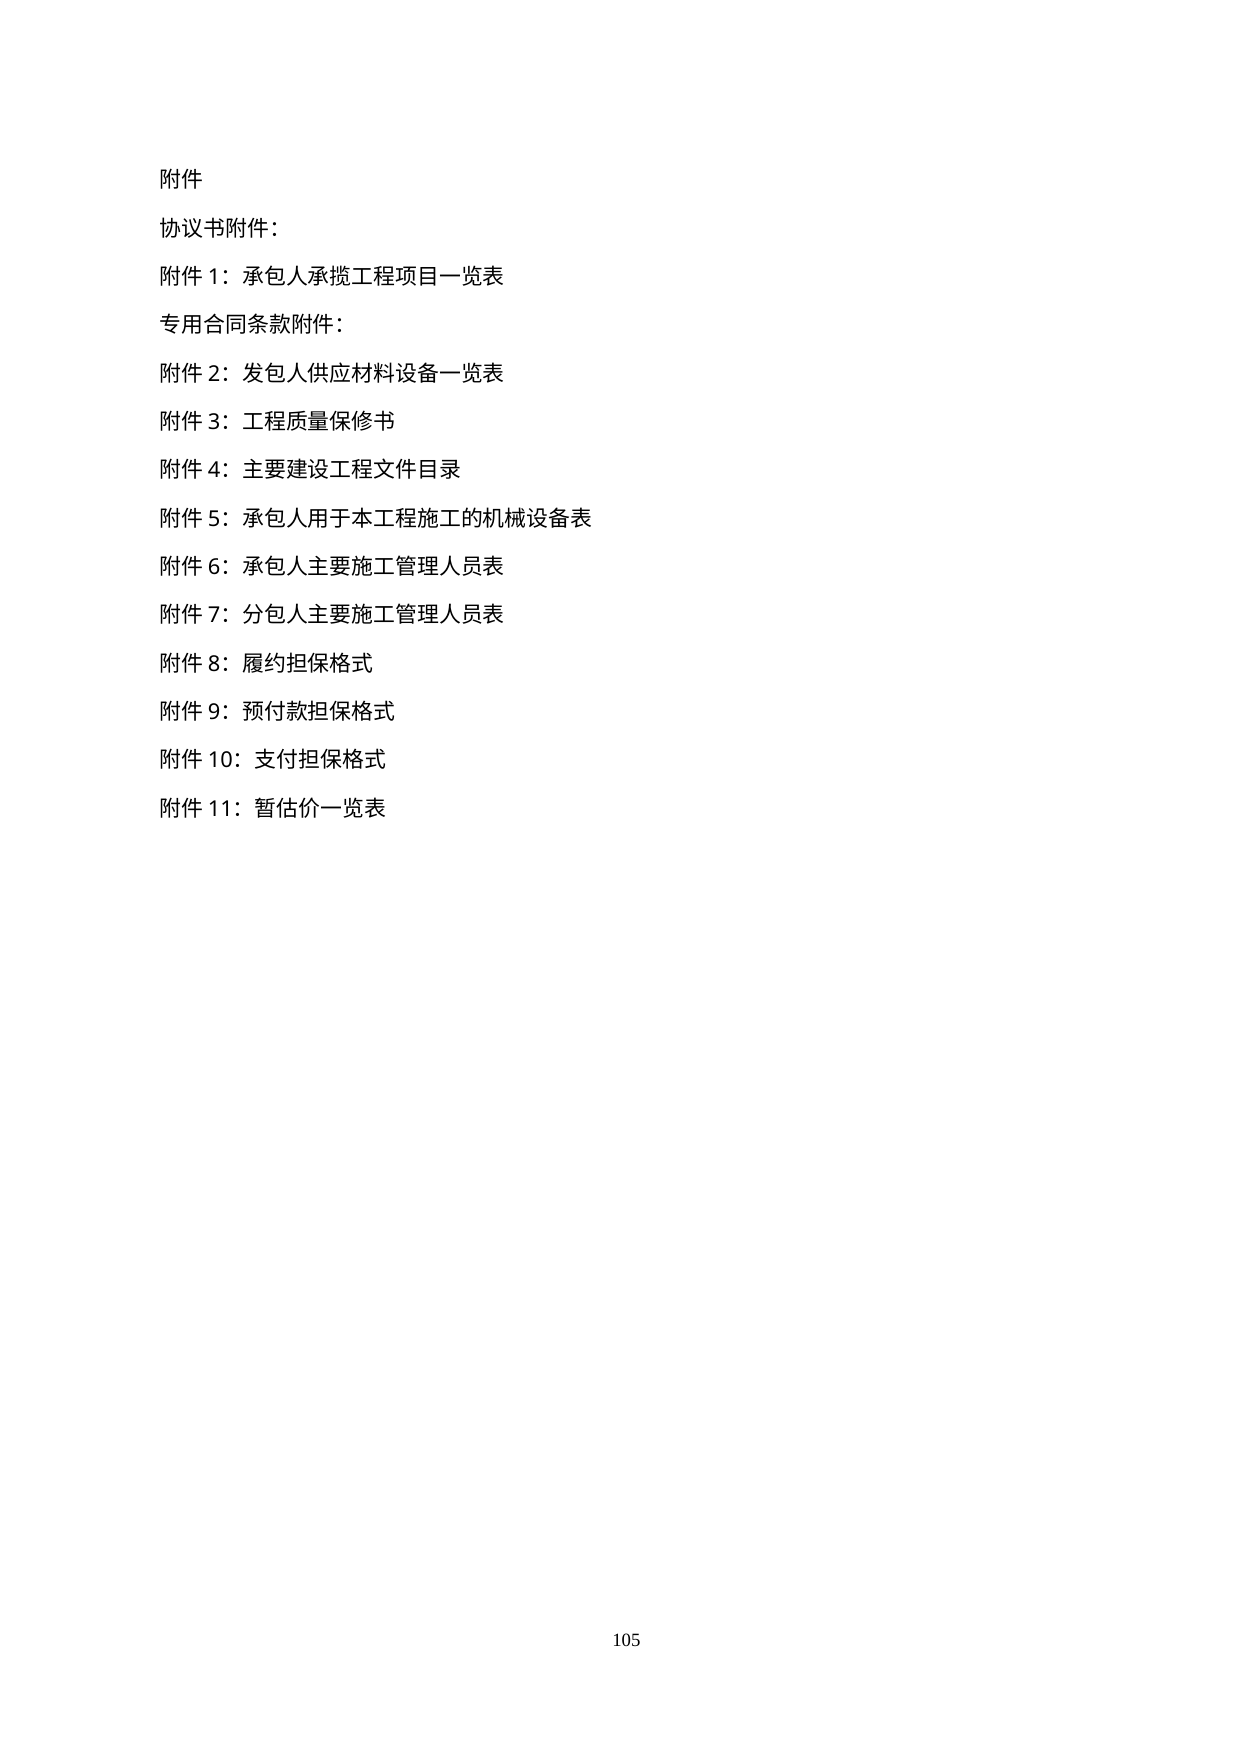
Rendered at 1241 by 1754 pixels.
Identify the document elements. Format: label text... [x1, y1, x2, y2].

text 附件9：预付款担保格式 [159, 694, 1093, 726]
text 附件8：履约担保格式 [159, 645, 1093, 678]
text 附件1：承包人承揽工程项目一览表 [159, 259, 1093, 291]
text 附件10：支付担保格式 [159, 742, 1093, 774]
text 附件4：主要建设工程文件目录 [159, 452, 1093, 484]
text 附件3：工程质量保修书 [159, 404, 1093, 436]
text 附件7：分包人主要施工管理人员表 [159, 597, 1093, 629]
text 专用合同条款附件： [159, 307, 1093, 339]
text 附件6：承包人主要施工管理人员表 [159, 549, 1093, 581]
text 附件 [159, 162, 1093, 194]
text 附件11：暂估价一览表 [159, 790, 1093, 823]
text 附件2：发包人供应材料设备一览表 [159, 355, 1093, 388]
text 协议书附件： [159, 210, 1093, 243]
text 附件5：承包人用于本工程施工的机械设备表 [159, 500, 1093, 533]
